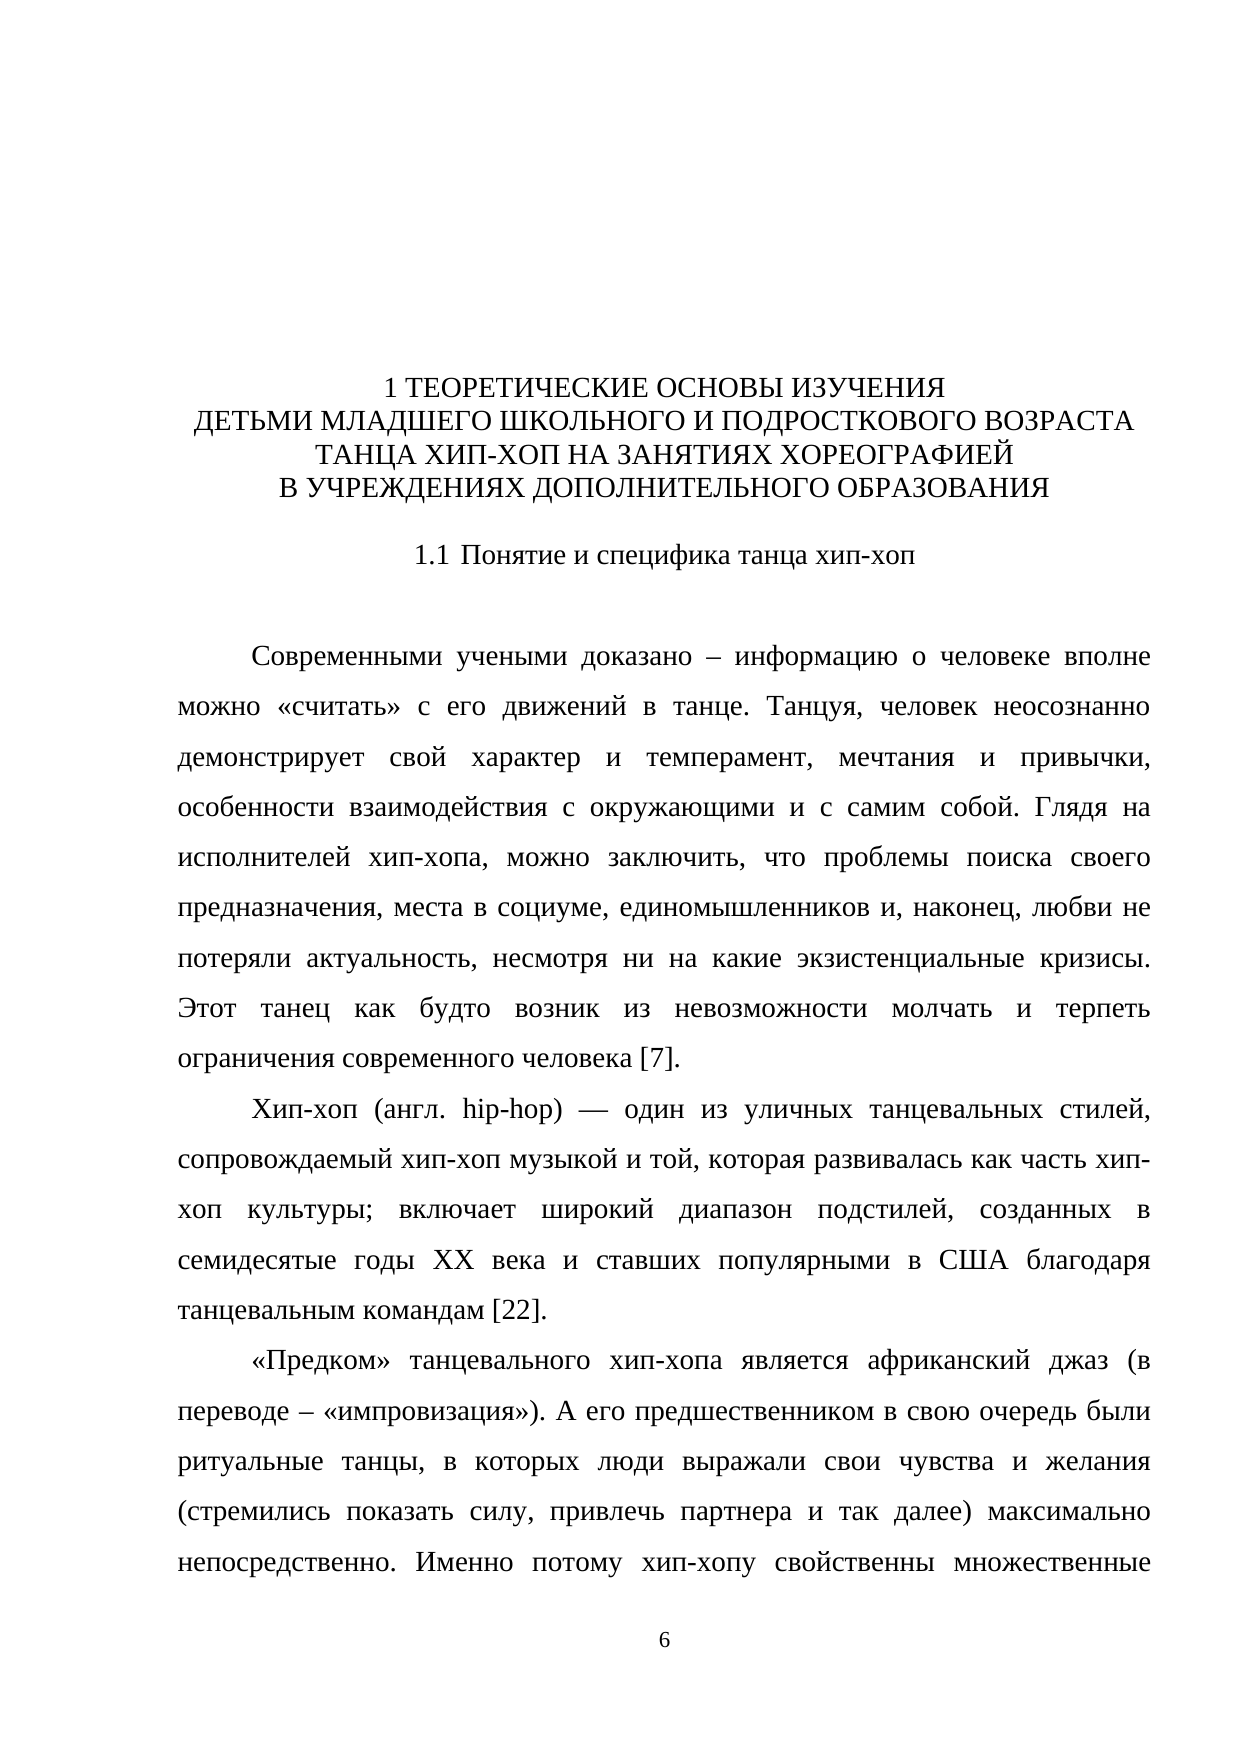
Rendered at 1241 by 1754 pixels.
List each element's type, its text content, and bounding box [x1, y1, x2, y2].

list В УЧРЕЖДЕНИЯХ ДОПОЛНИТЕЛЬНОГО ОБРАЗОВАНИЯ [177, 470, 1152, 504]
text Хип-хоп (англ. hip-hop) — один из уличных танцевальных стилей, сопровождаемый хип-хоп музыкой и той, которая развивалась как часть хип-хоп культуры; включает широкий диапазон подстилей, созданных в семидесятые годы ХХ века и ставших популярными в США благодаря танцевальным командам [22]. [177, 1091, 1152, 1326]
list Понятие и специфика танца хип-хоп [177, 537, 1152, 571]
list 1 ТЕОРЕТИЧЕСКИЕ ОСНОВЫ ИЗУЧЕНИЯ [177, 370, 1152, 403]
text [177, 1342, 1152, 1577]
list ДЕТЬМИ МЛАДШЕГО ШКОЛЬНОГО И ПОДРОСТКОВОГО ВОЗРАСТА ТАНЦА ХИП-ХОП НА ЗАНЯТИЯХ ХОРЕОГРАФИЕЙ [177, 403, 1152, 470]
text Современными учеными доказано – информацию о человеке вполне можно «считать» с его движений в танце. Танцуя, человек неосознанно демонстрирует свой характер и темперамент, мечтания и привычки, особенности взаимодействия с окружающими и с самим собой. Глядя на исполнителей хип-хопа, можно заключить, что проблемы поиска своего предназначения, места в социуме, единомышленников и, наконец, любви не потеряли актуальность, несмотря ни на какие экзистенциальные кризисы. Этот танец как будто возник из невозможности молчать и терпеть ограничения современного человека [7]. [177, 638, 1152, 1074]
